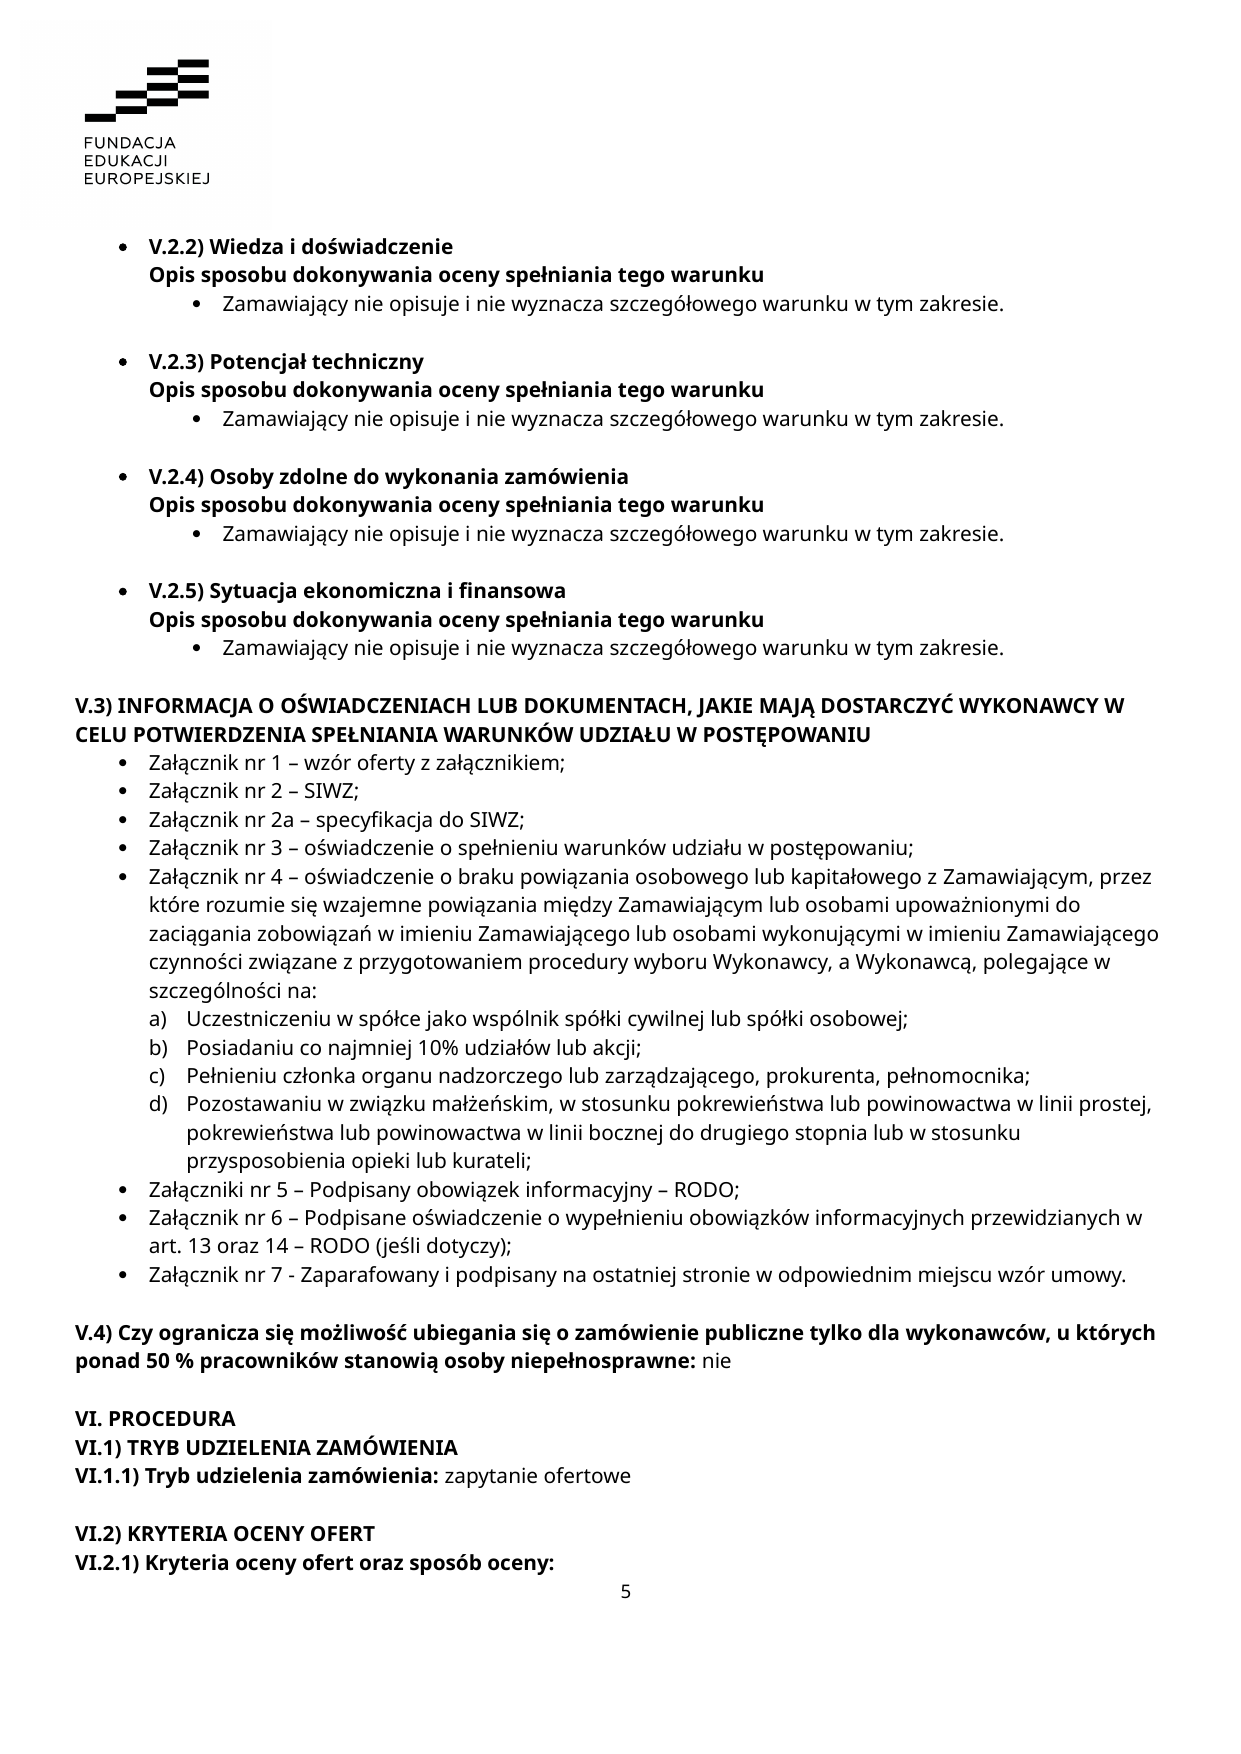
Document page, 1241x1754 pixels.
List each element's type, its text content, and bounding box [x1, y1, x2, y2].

text Opis sposobu dokonywania oceny spełniania tego warunku [149, 490, 1165, 519]
list Posiadaniu co najmniej 10% udziałów lub akcji; [149, 1033, 1165, 1061]
text VI.2) KRYTERIA OCENY OFERT [75, 1519, 1165, 1548]
text VI.1) TRYB UDZIELENIA ZAMÓWIENIA [75, 1433, 1165, 1461]
text VI.2.1) Kryteria oceny ofert oraz sposób oceny: [75, 1548, 1165, 1576]
text Opis sposobu dokonywania oceny spełniania tego warunku [149, 261, 1165, 289]
list Zamawiający nie opisuje i nie wyznacza szczegółowego warunku w tym zakresie. [193, 519, 1165, 547]
text Opis sposobu dokonywania oceny spełniania tego warunku [149, 605, 1165, 633]
list Załącznik nr 6 – Podpisane oświadczenie o wypełnieniu obowiązków informacyjnych przewidzianych w art. 13 oraz 14 – RODO (jeśli dotyczy); [119, 1203, 1165, 1260]
text VI.1.1) Tryb udzielenia zamówienia: zapytanie ofertowe [75, 1461, 1165, 1490]
list V.2.4) Osoby zdolne do wykonania zamówienia [119, 462, 1165, 490]
list Zamawiający nie opisuje i nie wyznacza szczegółowego warunku w tym zakresie. [193, 289, 1165, 317]
list Załącznik nr 7 - Zaparafowany i podpisany na ostatniej stronie w odpowiednim miejscu wzór umowy. [119, 1260, 1165, 1288]
list Załącznik nr 1 – wzór oferty z załącznikiem; [119, 748, 1165, 777]
list Załączniki nr 5 – Podpisany obowiązek informacyjny – RODO; [119, 1175, 1165, 1203]
list Zamawiający nie opisuje i nie wyznacza szczegółowego warunku w tym zakresie. [193, 633, 1165, 662]
text VI. PROCEDURA [75, 1404, 1165, 1433]
list V.2.3) Potencjał techniczny [119, 347, 1165, 375]
list Załącznik nr 2 – SIWZ; [119, 777, 1165, 805]
list Załącznik nr 2a – specyfikacja do SIWZ; [119, 805, 1165, 833]
text V.3) INFORMACJA O OŚWIADCZENIACH LUB DOKUMENTACH, JAKIE MAJĄ DOSTARCZYĆ WYKONAWCY W CELU POTWIERDZENIA SPEŁNIANIA WARUNKÓW UDZIAŁU W POSTĘPOWANIU [75, 691, 1165, 748]
text Opis sposobu dokonywania oceny spełniania tego warunku [149, 375, 1165, 404]
picture [20, 20, 273, 230]
list Zamawiający nie opisuje i nie wyznacza szczegółowego warunku w tym zakresie. [193, 404, 1165, 432]
list V.2.5) Sytuacja ekonomiczna i finansowa [119, 577, 1165, 605]
list Uczestniczeniu w spółce jako wspólnik spółki cywilnej lub spółki osobowej; [149, 1004, 1165, 1033]
text V.4) Czy ogranicza się możliwość ubiegania się o zamówienie publiczne tylko dla wykonawców, u których ponad 50 % pracowników stanowią osoby niepełnosprawne: nie [75, 1318, 1165, 1375]
list Pozostawaniu w związku małżeńskim, w stosunku pokrewieństwa lub powinowactwa w linii prostej, pokrewieństwa lub powinowactwa w linii bocznej do drugiego stopnia lub w stosunku przysposobienia opieki lub kurateli; [149, 1089, 1165, 1175]
list Załącznik nr 4 – oświadczenie o braku powiązania osobowego lub kapitałowego z Zamawiającym, przez które rozumie się wzajemne powiązania między Zamawiającym lub osobami upoważnionymi do zaciągania zobowiązań w imieniu Zamawiającego lub osobami wykonującymi w imieniu Zamawiającego czynności związane z przygotowaniem procedury wyboru Wykonawcy, a Wykonawcą, polegające w szczególności na: [119, 862, 1165, 1004]
list V.2.2) Wiedza i doświadczenie [119, 232, 1165, 261]
list Załącznik nr 3 – oświadczenie o spełnieniu warunków udziału w postępowaniu; [119, 833, 1165, 862]
list Pełnieniu członka organu nadzorczego lub zarządzającego, prokurenta, pełnomocnika; [149, 1061, 1165, 1089]
